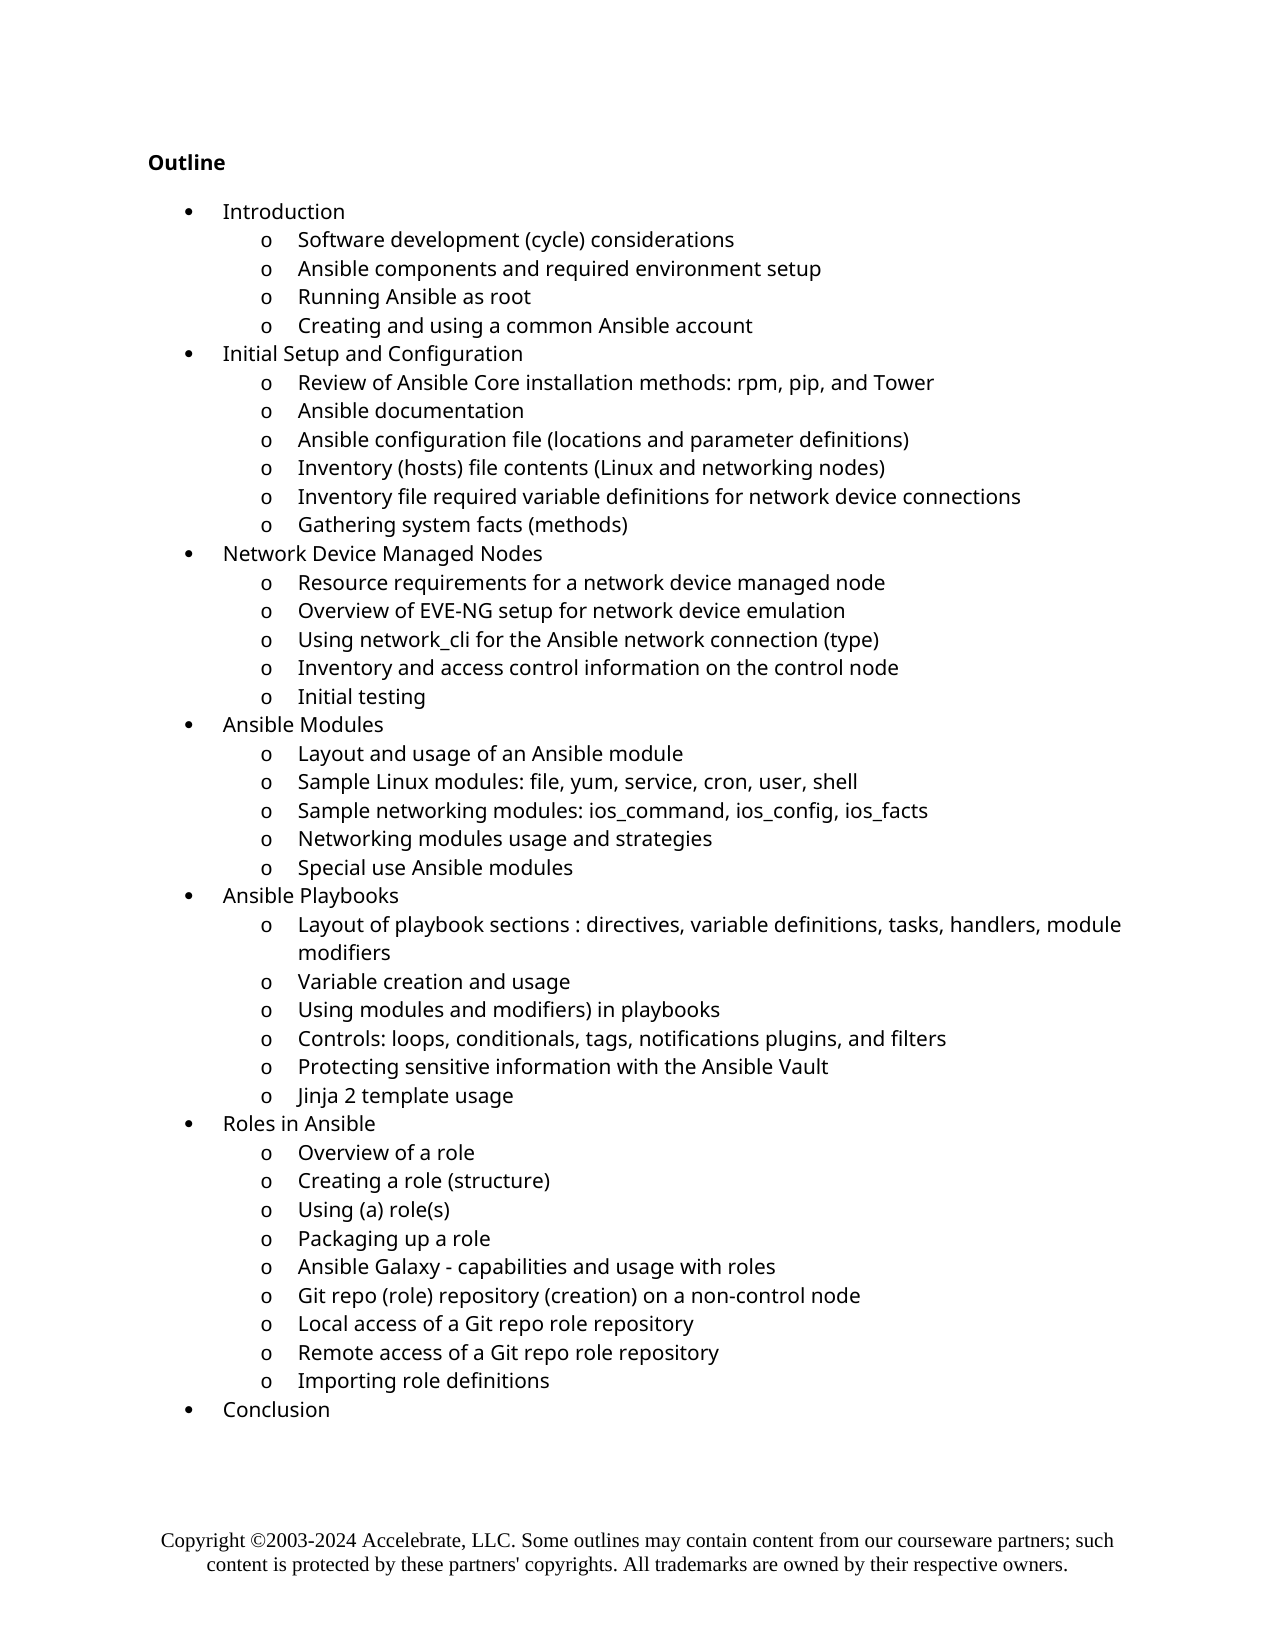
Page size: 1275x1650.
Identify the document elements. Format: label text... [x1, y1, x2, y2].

list Using (a) role(s) [260, 1195, 1127, 1224]
list Networking modules usage and strategies [260, 824, 1127, 853]
list Initial testing [260, 682, 1127, 710]
list Initial Setup and Configuration [185, 339, 1127, 368]
list Sample Linux modules: file, yum, service, cron, user, shell [260, 767, 1127, 796]
list Ansible components and required environment setup [260, 254, 1127, 282]
list Network Device Managed Nodes [185, 539, 1127, 568]
list Inventory and access control information on the control node [260, 653, 1127, 682]
list Ansible configuration file (locations and parameter definitions) [260, 425, 1127, 453]
list Importing role definitions [260, 1366, 1127, 1395]
list Ansible Galaxy - capabilities and usage with roles [260, 1252, 1127, 1281]
list Layout and usage of an Ansible module [260, 739, 1127, 767]
text Outline [148, 148, 1127, 176]
list Inventory (hosts) file contents (Linux and networking nodes) [260, 453, 1127, 482]
list Remote access of a Git repo role repository [260, 1338, 1127, 1366]
list Local access of a Git repo role repository [260, 1309, 1127, 1338]
list Gathering system facts (methods) [260, 511, 1127, 539]
list Resource requirements for a network device managed node [260, 568, 1127, 596]
list Roles in Ansible [185, 1109, 1127, 1138]
list Running Ansible as root [260, 282, 1127, 311]
list Controls: loops, conditionals, tags, notifications plugins, and filters [260, 1024, 1127, 1052]
list Layout of playbook sections : directives, variable definitions, tasks, handlers, module modifiers [260, 910, 1127, 967]
list Conclusion [185, 1395, 1127, 1423]
list Ansible Modules [185, 710, 1127, 739]
list Creating a role (structure) [260, 1167, 1127, 1195]
list Using network_cli for the Ansible network connection (type) [260, 625, 1127, 653]
list Jinja 2 template usage [260, 1081, 1127, 1109]
list Protecting sensitive information with the Ansible Vault [260, 1052, 1127, 1081]
list Review of Ansible Core installation methods: rpm, pip, and Tower [260, 368, 1127, 396]
list Git repo (role) repository (creation) on a non-control node [260, 1281, 1127, 1309]
list Variable creation and usage [260, 967, 1127, 995]
list Introduction [185, 197, 1127, 225]
list Using modules and modifiers) in playbooks [260, 995, 1127, 1024]
list Ansible Playbooks [185, 881, 1127, 910]
list Inventory file required variable definitions for network device connections [260, 482, 1127, 511]
list Overview of EVE-NG setup for network device emulation [260, 596, 1127, 625]
list Special use Ansible modules [260, 853, 1127, 881]
list Ansible documentation [260, 396, 1127, 425]
list Packaging up a role [260, 1224, 1127, 1252]
list Creating and using a common Ansible account [260, 311, 1127, 339]
list Overview of a role [260, 1138, 1127, 1167]
list Sample networking modules: ios_command, ios_config, ios_facts [260, 796, 1127, 824]
list Software development (cycle) considerations [260, 225, 1127, 254]
